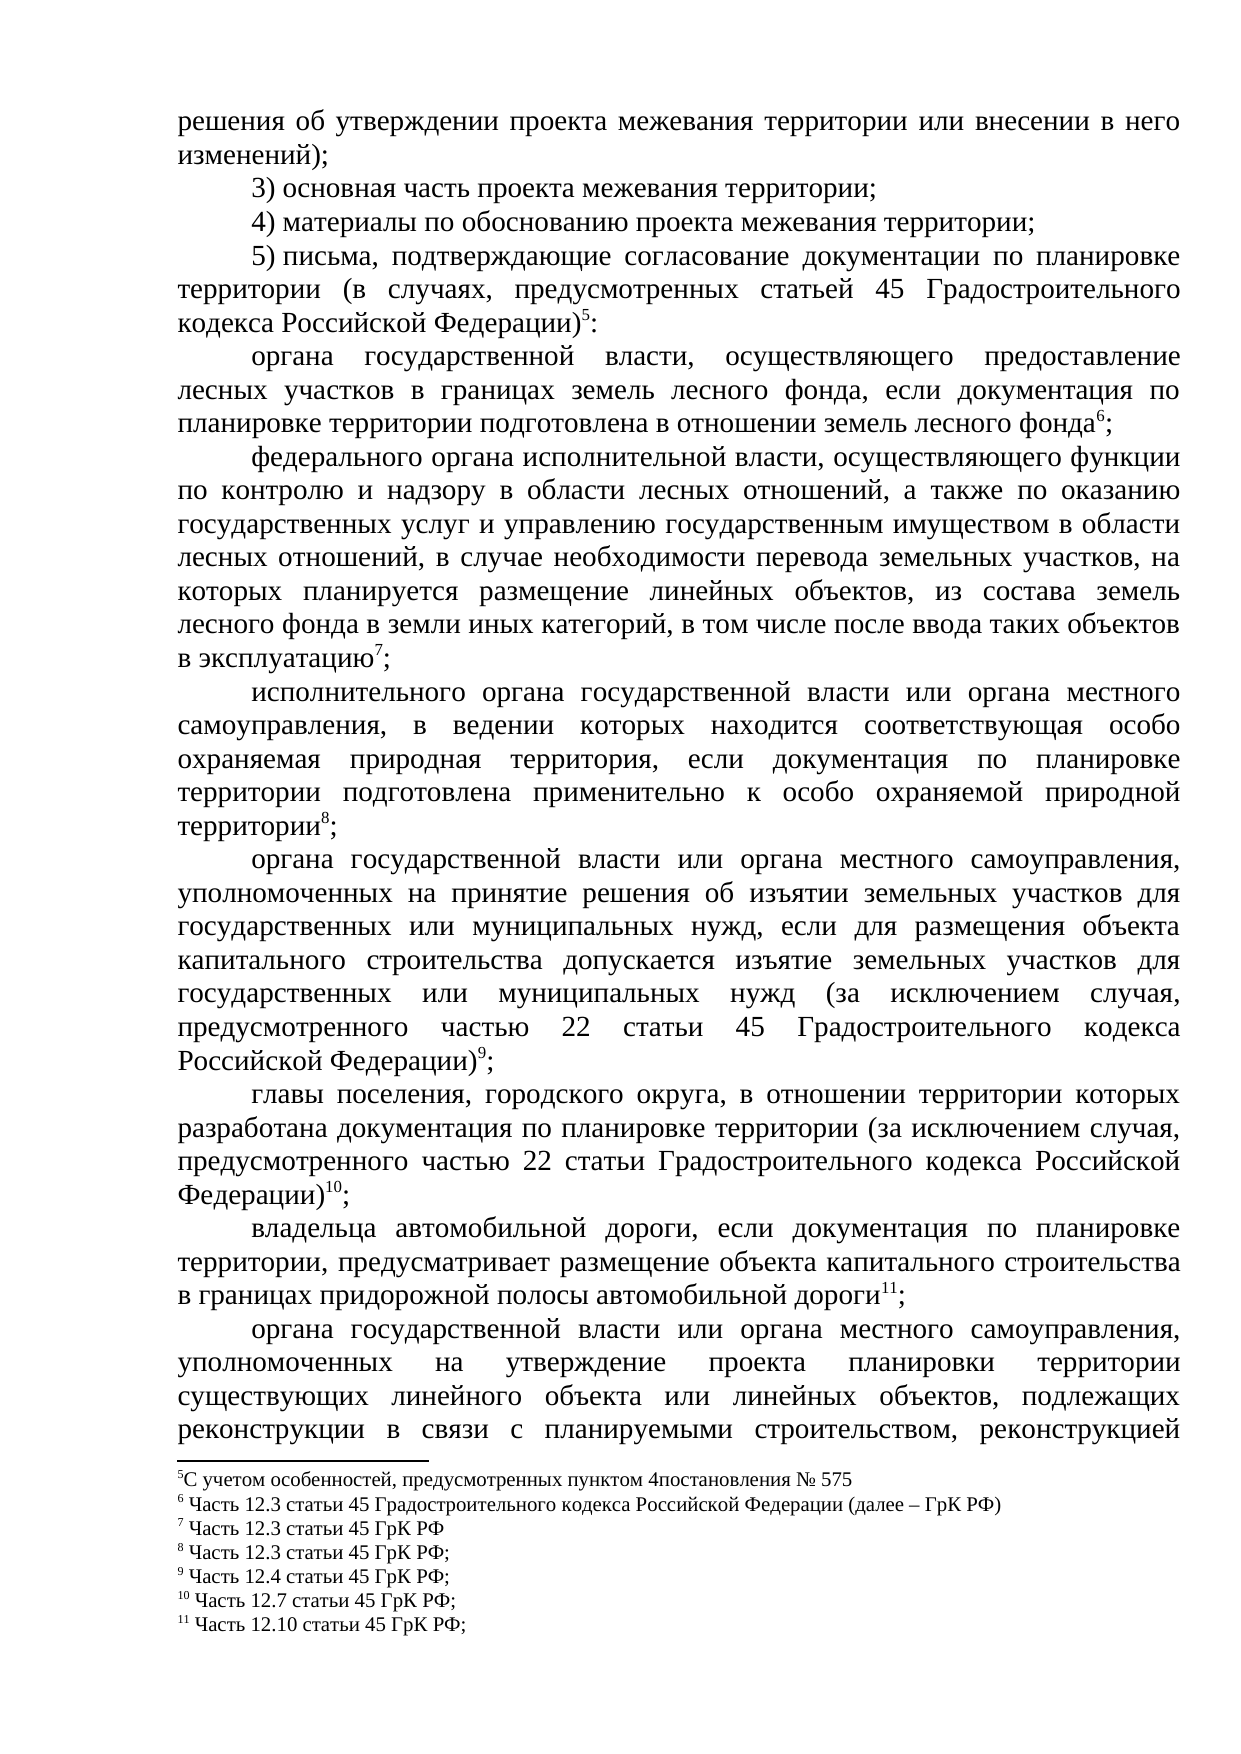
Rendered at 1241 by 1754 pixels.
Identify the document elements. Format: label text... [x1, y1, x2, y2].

text исполнительного органа государственной власти или органа местного самоуправления, в ведении которых находится соответствующая особо охраняемая природная территория, если документация по планировке территории подготовлена применительно к особо охраняемой природной территории; [177, 674, 1181, 841]
text органа государственной власти или органа местного самоуправления, уполномоченных на принятие решения об изъятии земельных участков для государственных или муниципальных нужд, если для размещения объекта капитального строительства допускается изъятие земельных участков для государственных или муниципальных нужд (за исключением случая, предусмотренного частью 22 статьи 45 Градостроительного кодекса Российской Федерации); [177, 841, 1181, 1076]
text органа государственной власти, осуществляющего предоставление лесных участков в границах земель лесного фонда, если документация по планировке территории подготовлена в отношении земель лесного фонда; [177, 338, 1181, 439]
text главы поселения, городского округа, в отношении территории которых разработана документация по планировке территории (за исключением случая, предусмотренного частью 22 статьи Градостроительного кодекса Российской Федерации); [177, 1076, 1181, 1210]
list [177, 103, 1181, 171]
list 3) основная часть проекта межевания территории; [177, 171, 1181, 204]
text федерального органа исполнительной власти, осуществляющего функции по контролю и надзору в области лесных отношений, а также по оказанию государственных услуг и управлению государственным имуществом в области лесных отношений, в случае необходимости перевода земельных участков, на которых планируется размещение линейных объектов, из состава земель лесного фонда в земли иных категорий, в том числе после ввода таких объектов в эксплуатацию; [177, 439, 1181, 674]
text владельца автомобильной дороги, если документация по планировке территории, предусматривает размещение объекта капитального строительства в границах придорожной полосы автомобильной дороги; [177, 1210, 1181, 1311]
list 5) письма, подтверждающие согласование документации по планировке территории (в случаях, предусмотренных статьей 45 Градостроительного кодекса Российской Федерации): [177, 238, 1181, 338]
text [177, 1311, 1181, 1445]
list 4) материалы по обоснованию проекта межевания территории; [177, 204, 1181, 238]
